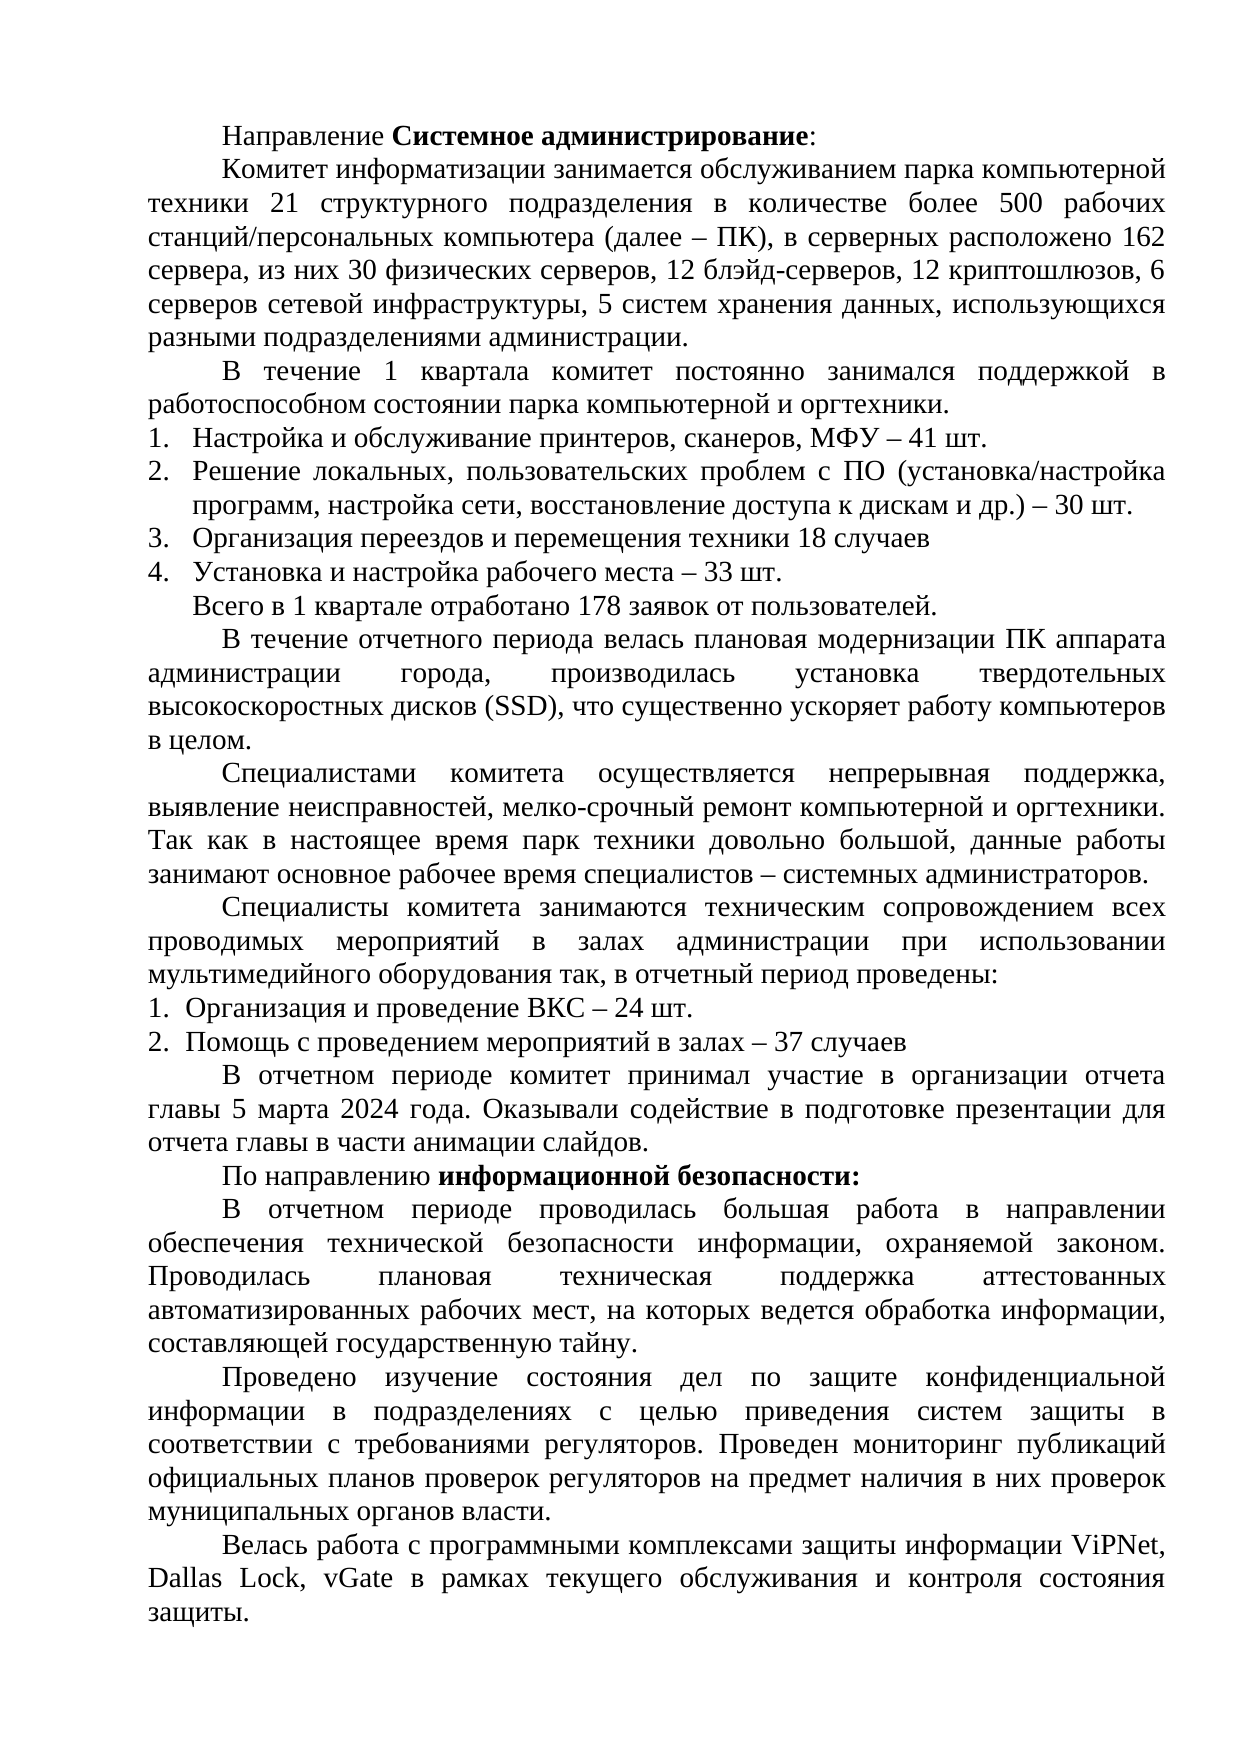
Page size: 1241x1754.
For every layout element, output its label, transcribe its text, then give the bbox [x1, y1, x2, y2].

list Решение локальных, пользовательских проблем с ПО (установка/настройка программ, настройка сети, восстановление доступа к дискам и др.) – 30 шт. [148, 453, 1167, 521]
list Организация переездов и перемещения техники 18 случаев [148, 521, 1167, 554]
list Организация и проведение ВКС – 24 шт. [148, 990, 1167, 1024]
text Всего в 1 квартале отработано 178 заявок от пользователей. [148, 588, 1167, 621]
list Специалисты комитета занимаются техническим сопровождением всех проводимых мероприятий в залах администрации при использовании мультимедийного оборудования так, в отчетный период проведены: [148, 889, 1167, 990]
list Помощь с проведением мероприятий в залах – 37 случаев [148, 1024, 1167, 1057]
list В отчетном периоде комитет принимал участие в организации отчета главы 5 марта 2024 года. Оказывали содействие в подготовке презентации для отчета главы в части анимации слайдов. [148, 1057, 1167, 1158]
list По направлению информационной безопасности: [148, 1158, 1167, 1191]
list Комитет информатизации занимается обслуживанием парка компьютерной техники 21 структурного подразделения в количестве более 500 рабочих станций/персональных компьютера (далее – ПК), в серверных расположено 162 сервера, из них 30 физических серверов, 12 блэйд-серверов, 12 криптошлюзов, 6 серверов сетевой инфраструктуры, 5 систем хранения данных, использующихся разными подразделениями администрации. [148, 152, 1167, 353]
list В отчетном периоде проводилась большая работа в направлении обеспечения технической безопасности информации, охраняемой законом. Проводилась плановая техническая поддержка аттестованных автоматизированных рабочих мест, на которых ведется обработка информации, составляющей государственную тайну. [148, 1191, 1167, 1359]
list Специалистами комитета осуществляется непрерывная поддержка, выявление неисправностей, мелко-срочный ремонт компьютерной и оргтехники. Так как в настоящее время парк техники довольно большой, данные работы занимают основное рабочее время специалистов – системных администраторов. [148, 755, 1167, 889]
list Настройка и обслуживание принтеров, сканеров, МФУ – 41 шт. [148, 420, 1167, 453]
list Установка и настройка рабочего места – 33 шт. [148, 554, 1167, 588]
list Велась работа с программными комплексами защиты информации ViPNet, Dallas Lock, vGate в рамках текущего обслуживания и контроля состояния защиты. [148, 1527, 1167, 1627]
list В течение 1 квартала комитет постоянно занимался поддержкой в работоспособном состоянии парка компьютерной и оргтехники. [148, 353, 1167, 420]
text В течение отчетного периода велась плановая модернизации ПК аппарата администрации города, производилась установка твердотельных высокоскоростных дисков (SSD), что существенно ускоряет работу компьютеров в целом. [148, 621, 1167, 755]
list Направление Системное администрирование: [148, 118, 1167, 152]
list Проведено изучение состояния дел по защите конфиденциальной информации в подразделениях с целью приведения систем защиты в соответствии с требованиями регуляторов. Проведен мониторинг публикаций официальных планов проверок регуляторов на предмет наличия в них проверок муниципальных органов власти. [148, 1359, 1167, 1527]
